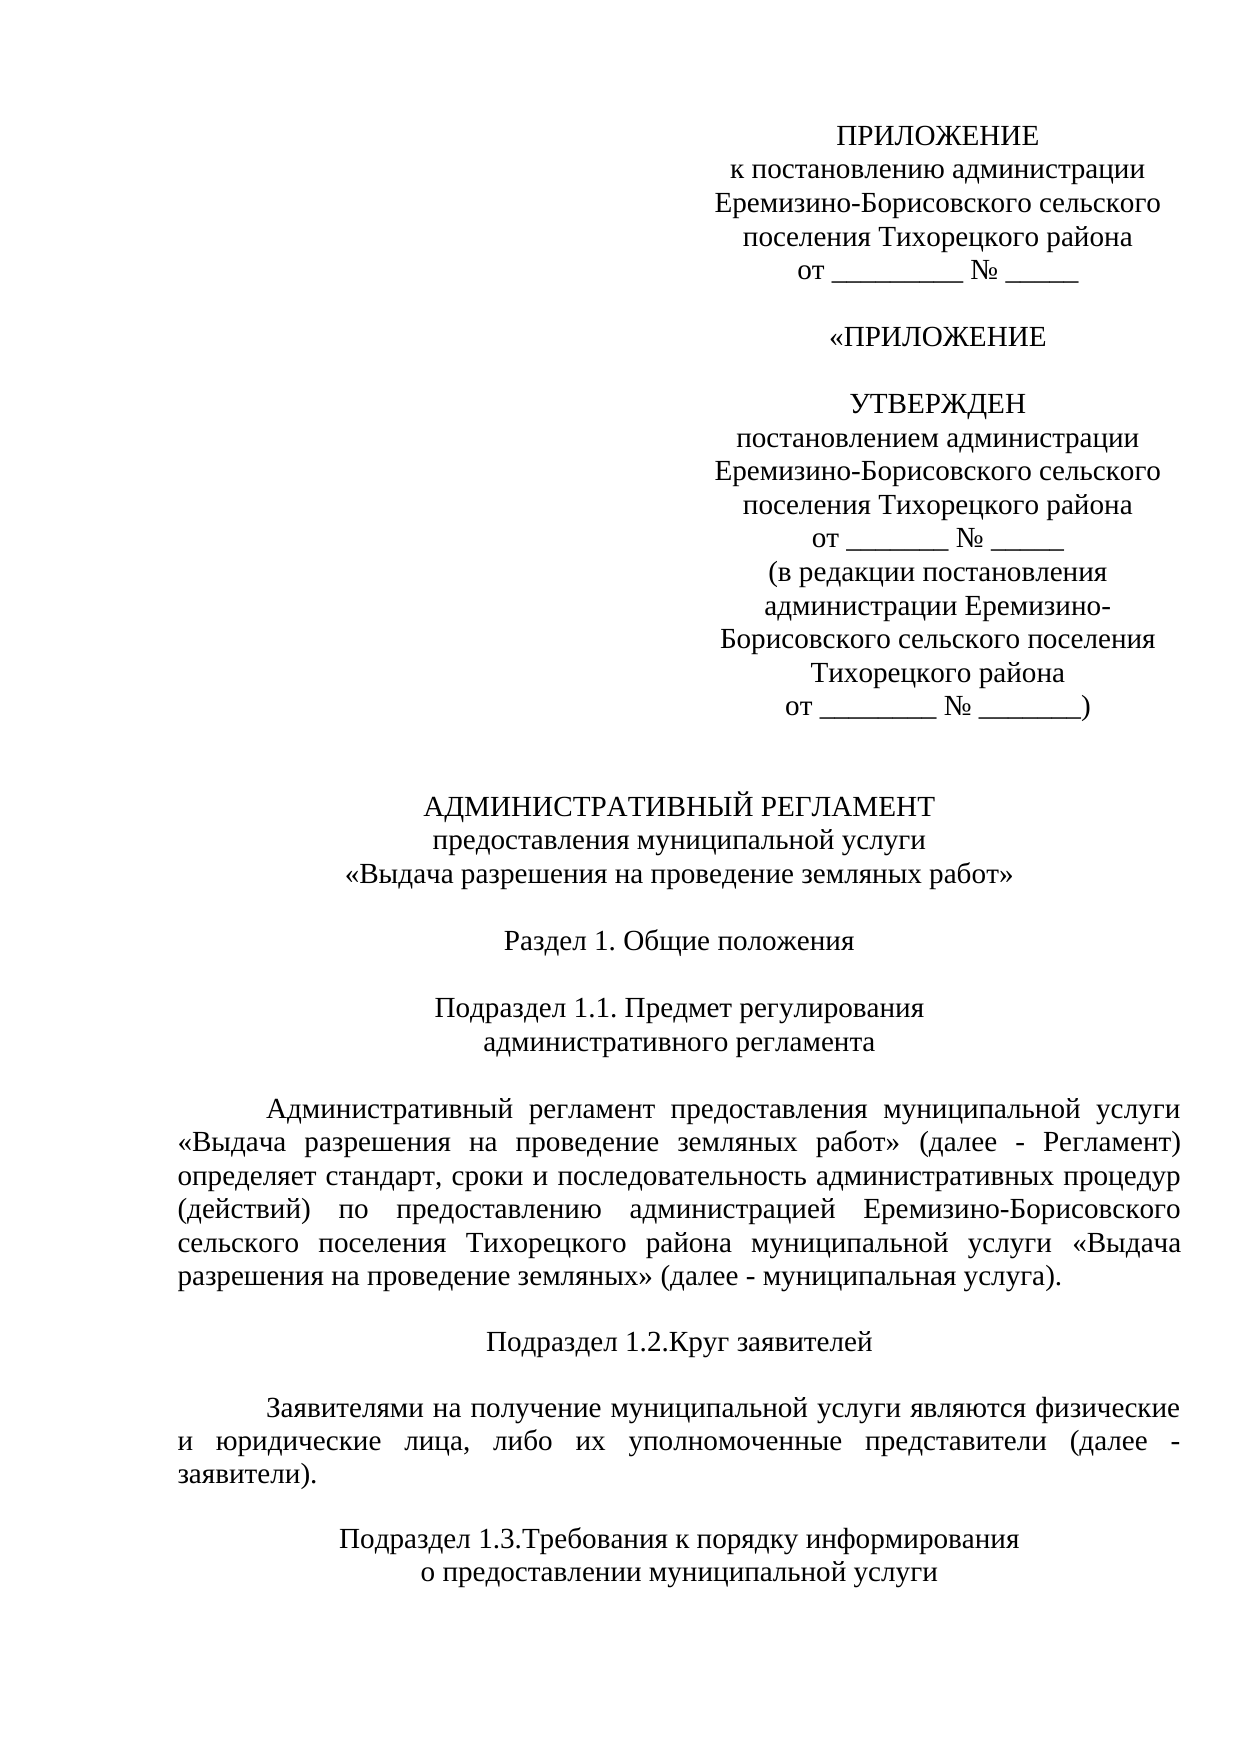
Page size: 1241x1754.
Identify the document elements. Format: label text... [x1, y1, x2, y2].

text администрации Еремизино-Борисовского сельского поселения [694, 588, 1181, 655]
text Подраздел 1.3.Требования к порядку информирования [177, 1523, 1181, 1556]
text «ПРИЛОЖЕНИЕ [694, 319, 1181, 353]
text Тихорецкого района [694, 655, 1181, 688]
text административного регламента [177, 1024, 1181, 1057]
text Раздел 1. Общие положения [177, 923, 1181, 957]
text к постановлению администрации Еремизино-Борисовского сельского поселения Тихорецкого района [694, 152, 1181, 252]
text ПРИЛОЖЕНИЕ [694, 118, 1181, 152]
text от _________ № _____ [694, 252, 1181, 286]
text от _______ № _____ [694, 521, 1181, 554]
text УТВЕРЖДЕН [694, 386, 1181, 420]
text постановлением администрации [694, 420, 1181, 453]
text Административный регламент предоставления муниципальной услуги «Выдача разрешения на проведение земляных работ» (далее - Регламент) определяет стандарт, сроки и последовательность административных процедур (действий) по предоставлению администрацией Еремизино-Борисовского сельского поселения Тихорецкого района муниципальной услуги «Выдача разрешения на проведение земляных» (далее - муниципальная услуга). [177, 1091, 1181, 1292]
text о предоставлении муниципальной услуги [177, 1556, 1181, 1588]
text от ________ № _______) [694, 688, 1181, 722]
text (в редакции постановления [694, 554, 1181, 588]
text «Выдача разрешения на проведение земляных работ» [177, 856, 1181, 889]
text Заявителями на получение муниципальной услуги являются физические и юридические лица, либо их уполномоченные представители (далее - заявители). [177, 1391, 1181, 1490]
text Подраздел 1.1. Предмет регулирования [177, 990, 1181, 1024]
text АДМИНИСТРАТИВНЫЙ РЕГЛАМЕНТ [177, 789, 1181, 822]
text Еремизино-Борисовского сельского поселения Тихорецкого района [694, 453, 1181, 521]
text предоставления муниципальной услуги [177, 822, 1181, 856]
text Подраздел 1.2.Круг заявителей [177, 1326, 1181, 1358]
